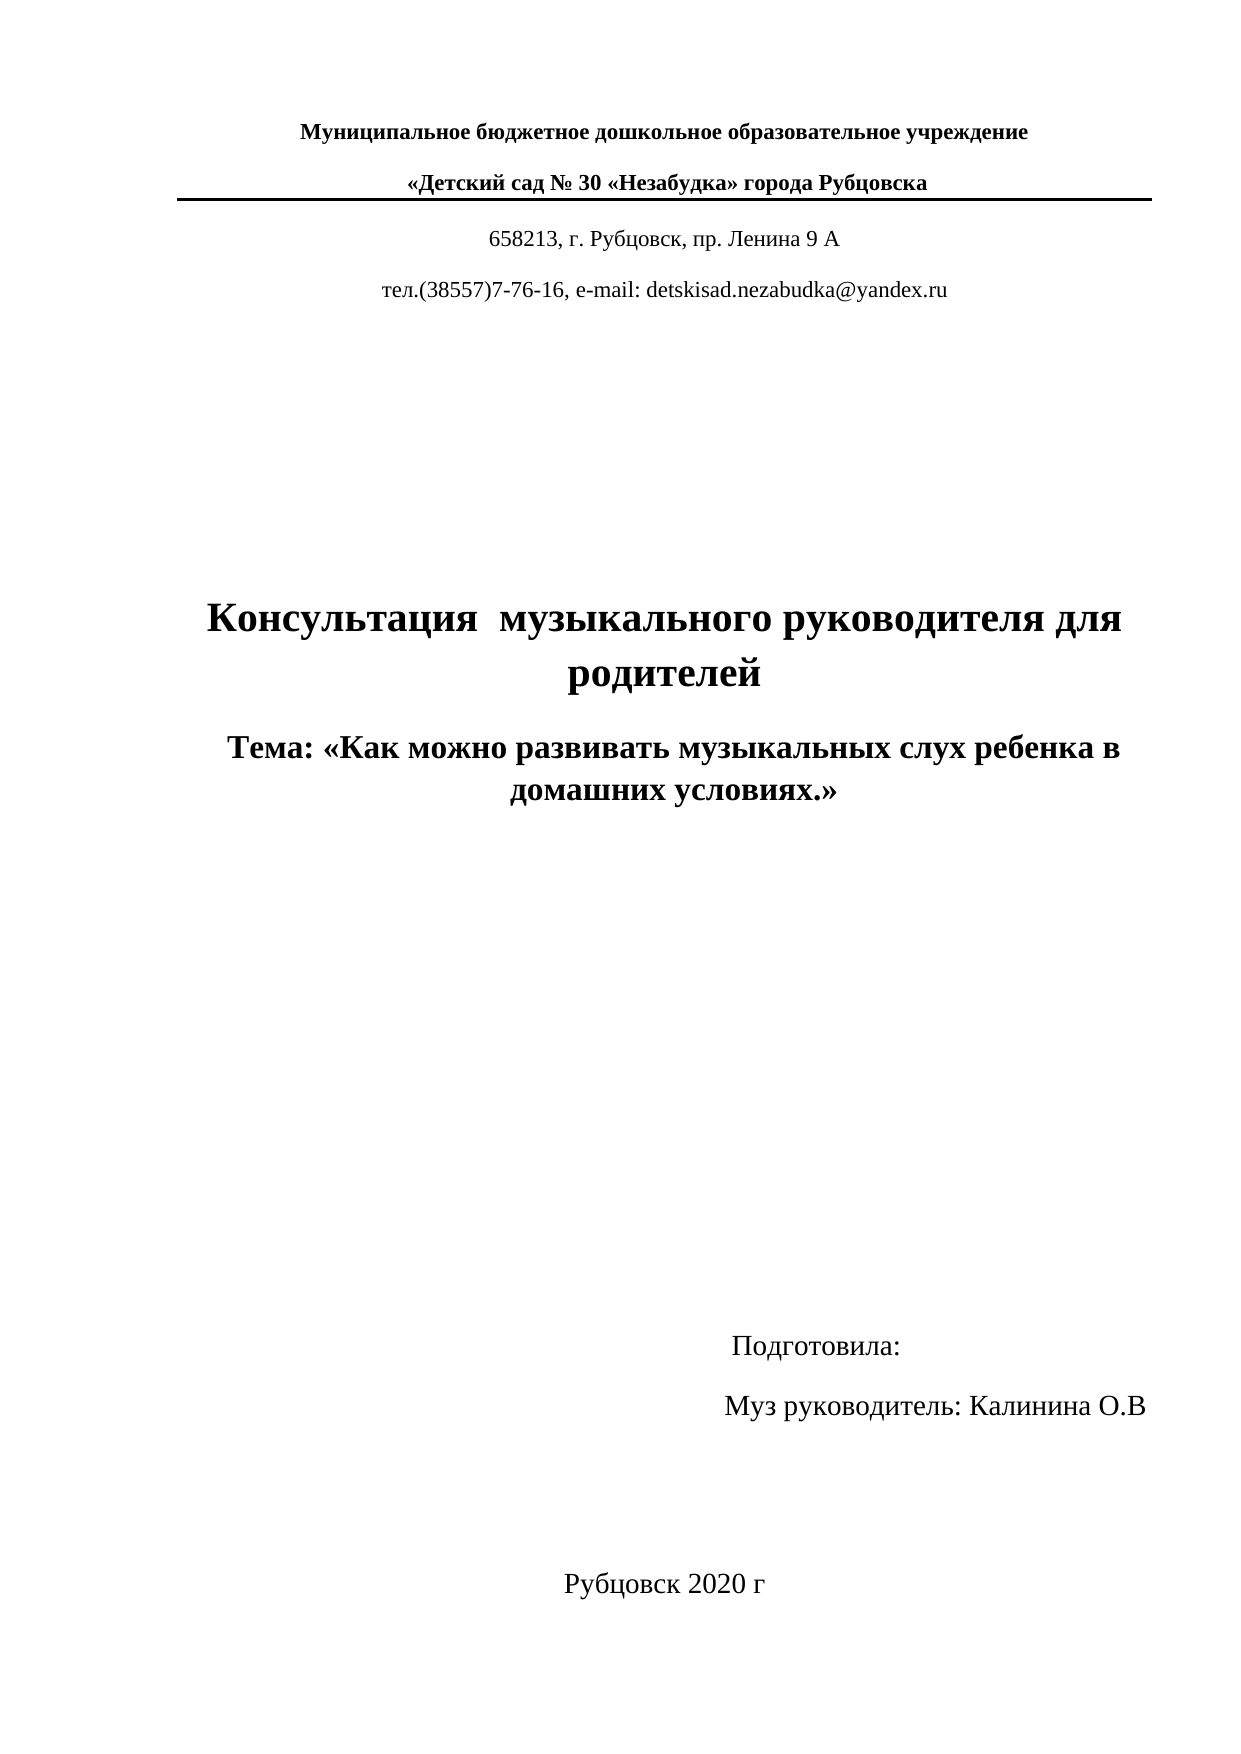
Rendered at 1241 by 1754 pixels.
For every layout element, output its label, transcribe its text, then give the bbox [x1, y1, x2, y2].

text Муниципальное бюджетное дошкольное образовательное учреждение [177, 118, 1152, 144]
text Муз руководитель: Калинина О.В [177, 1388, 1152, 1421]
text . Рубцовск, пр. Ленина 9 А [177, 225, 1152, 252]
text тел.(38557)7-76-16, e-mail: detskisad.nezabudka@yandex.ru [177, 276, 1152, 303]
text Тема: «Как можно развивать музыкальных слух ребенка в домашних условиях.» [177, 723, 1170, 808]
text «Детский сад № 30 «Незабудка» города Рубцовска [177, 169, 1152, 198]
text Рубцовск [177, 1566, 1152, 1599]
text Консультация музыкального руководителя для родителей [177, 592, 1152, 695]
text Подготовила: [177, 1328, 1152, 1362]
